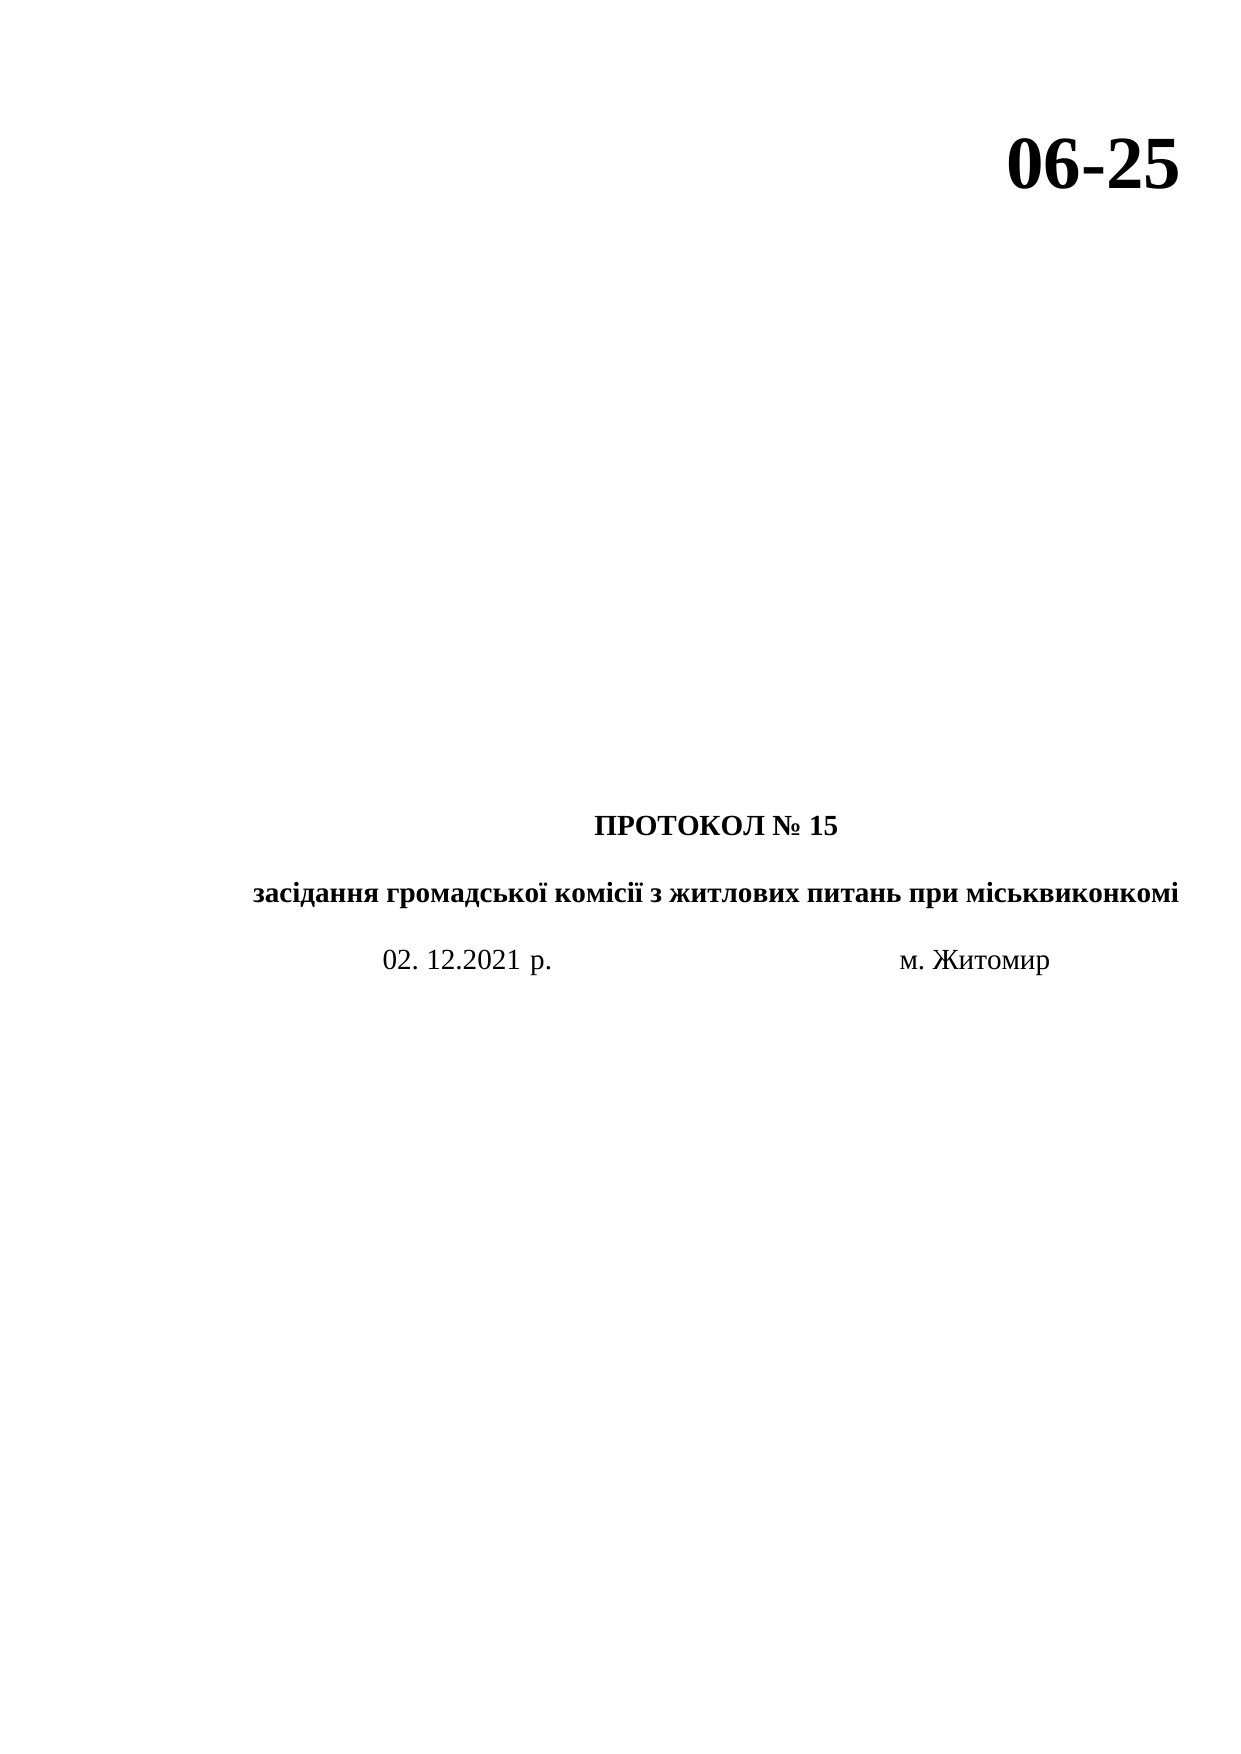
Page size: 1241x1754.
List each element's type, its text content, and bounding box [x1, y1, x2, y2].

text засідання громадської комісії з житлових питань при міськвиконкомі [177, 875, 1181, 909]
text 02. 12.2021 р. м. Житомир [177, 942, 1181, 976]
text ПРОТОКОЛ № 15 [177, 808, 1181, 842]
text 06-25 [177, 118, 1181, 204]
